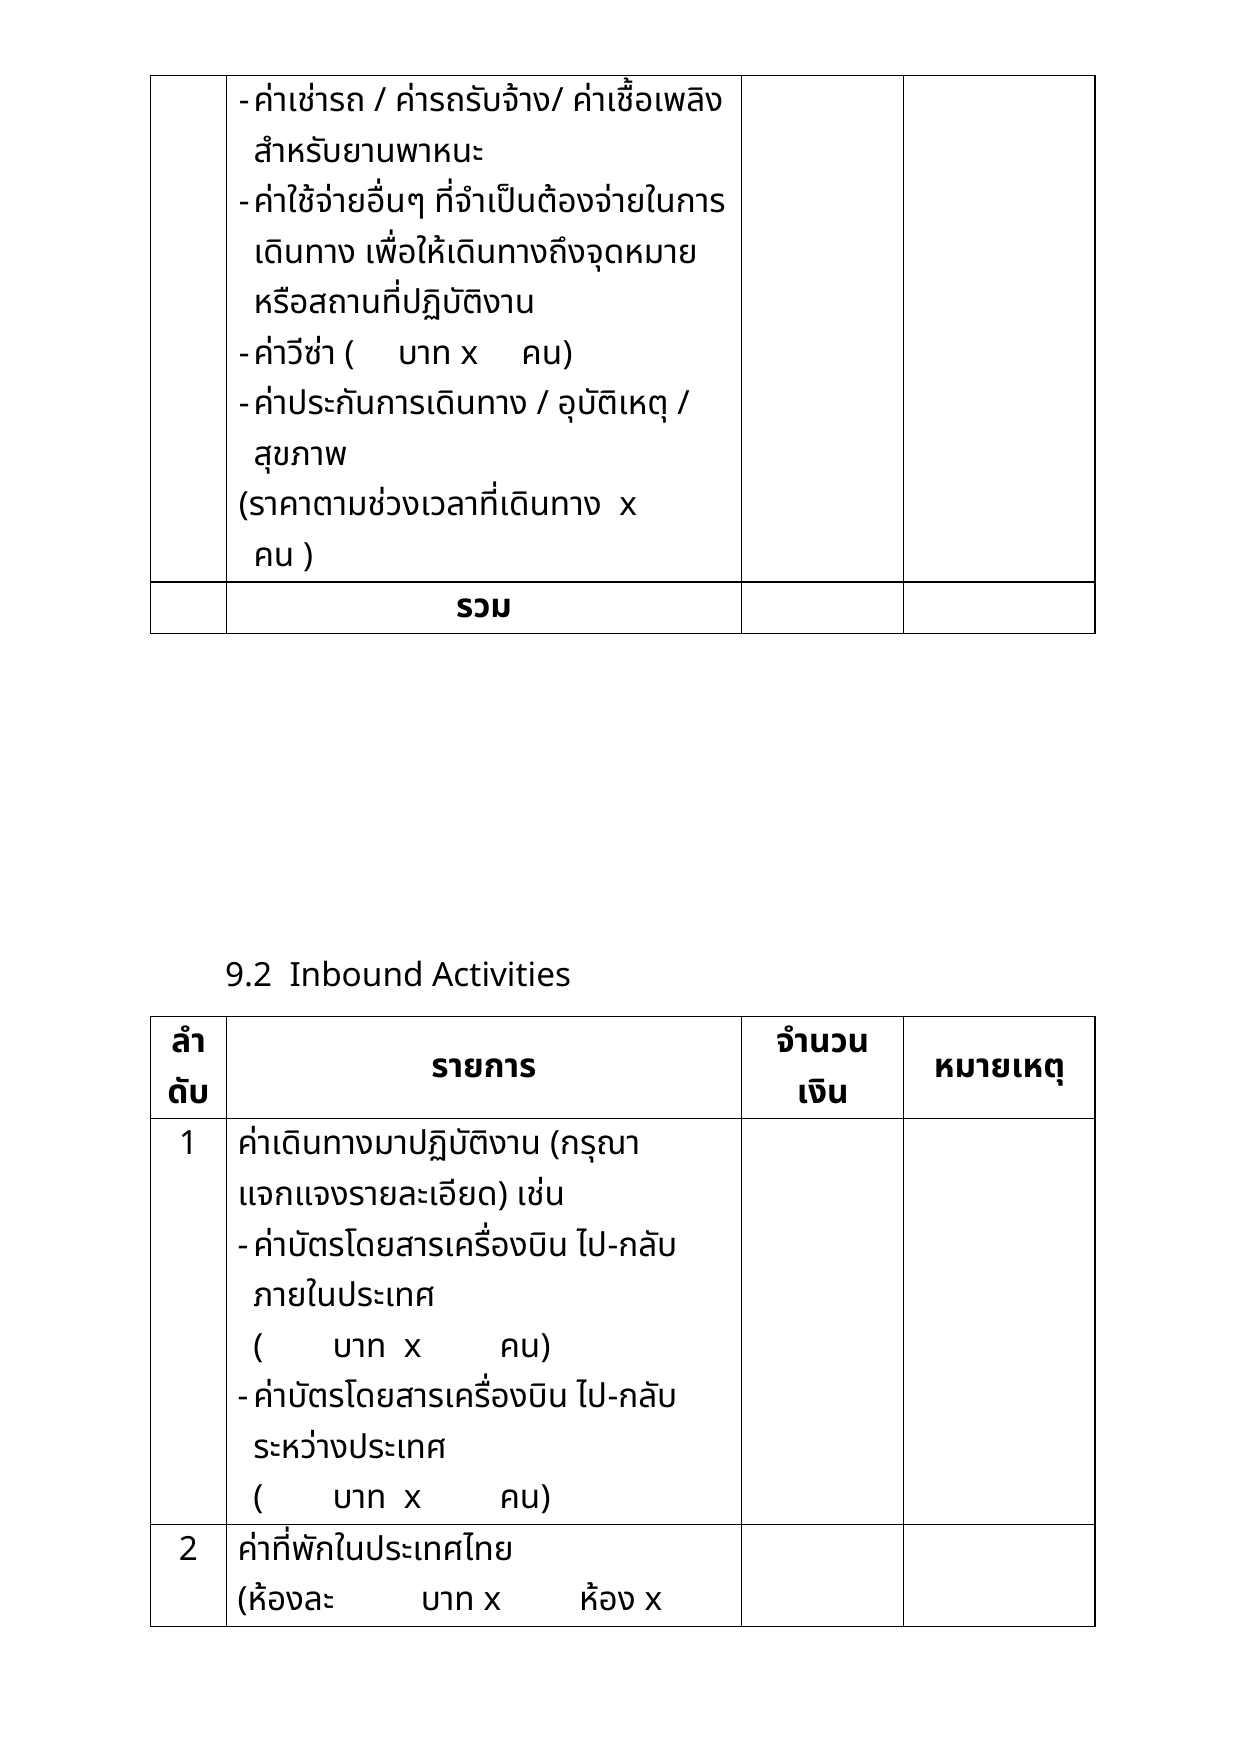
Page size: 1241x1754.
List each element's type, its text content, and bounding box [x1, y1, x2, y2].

table_cell [742, 583, 903, 633]
table_cell 5 [151, 76, 226, 581]
table_header หมายเหตุ [904, 1017, 1094, 1118]
table_cell [904, 583, 1094, 633]
table_cell รวม [227, 583, 741, 633]
table_cell [742, 1119, 903, 1524]
table_cell ค่าเดินทางมาปฏิบัติงาน (กรุณาแจกแจงรายละเอียด) เช่น ค่าบัตรโดยสารเครื่องบิน ไป-กลับ ภายในประเทศ ( บาท x คน) ค่าบัตรโดยสารเครื่องบิน ไป-กลับ ระหว่างประเทศ ( บาท x คน) [227, 1119, 741, 1524]
table_cell [742, 76, 903, 581]
table_header จำนวนเงิน [742, 1017, 903, 1118]
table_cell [227, 1525, 741, 1626]
table_cell 1 [151, 1119, 226, 1524]
table_cell [904, 1525, 1094, 1626]
table_cell [904, 76, 1094, 581]
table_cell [227, 76, 741, 581]
table_cell [904, 1119, 1094, 1524]
table_cell 2 [151, 1525, 226, 1626]
text 9.2 Inbound Activities [150, 951, 1090, 996]
table_header รายการ [227, 1017, 741, 1118]
table_header ลำดับ [151, 1017, 226, 1118]
table_cell [742, 1525, 903, 1626]
table_cell [151, 583, 226, 633]
